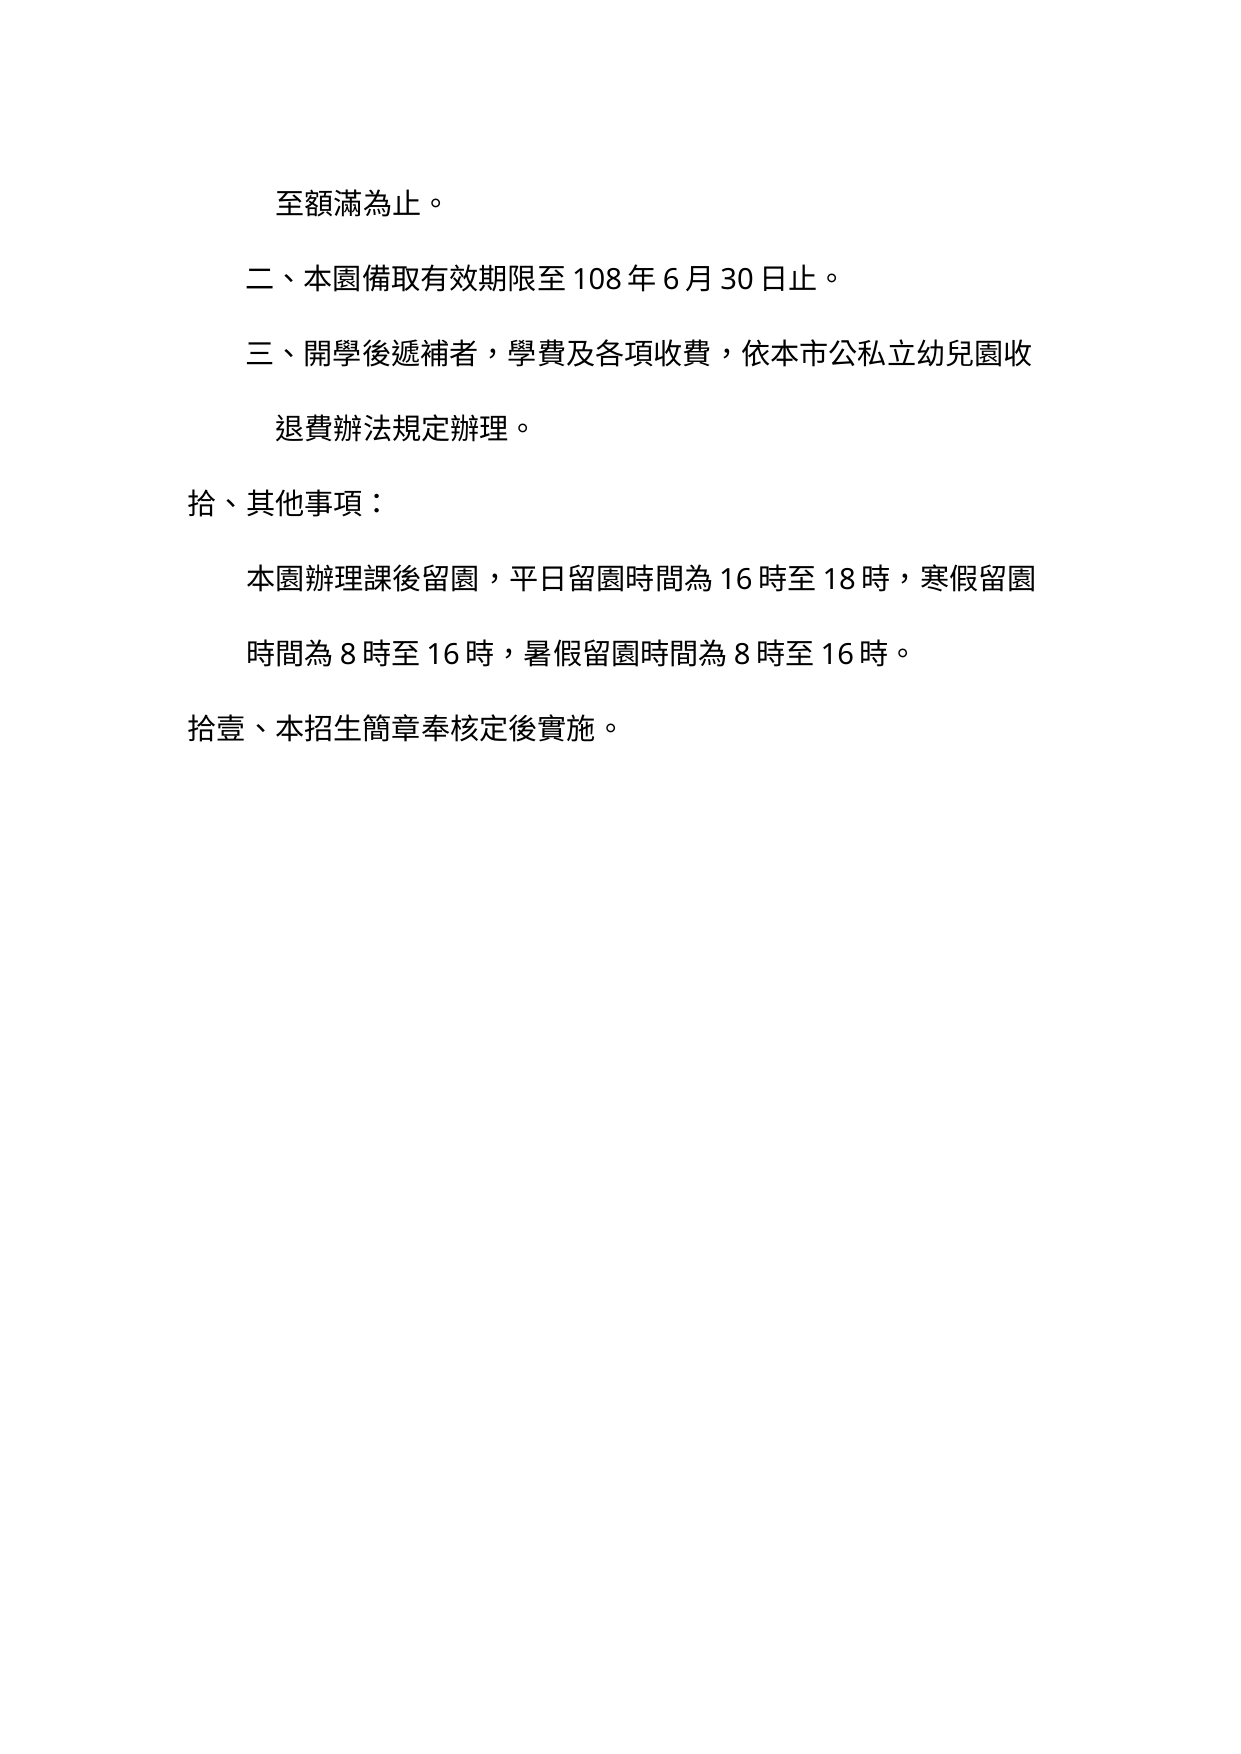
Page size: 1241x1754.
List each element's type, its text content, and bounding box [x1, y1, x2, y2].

text 拾壹、本招生簡章奉核定後實施。 [187, 689, 1053, 764]
text 拾、其他事項： [187, 464, 1053, 539]
text 至額滿為止。 [237, 164, 1053, 239]
text 三、開學後遞補者，學費及各項收費，依本市公私立幼兒園收 [237, 314, 1053, 389]
text 退費辦法規定辦理。 [237, 389, 1053, 464]
text 本園辦理課後留園，平日留園時間為16時至18時，寒假留園時間為8時至16時，暑假留園時間為8時至16時。 [246, 539, 1053, 689]
text 二、本園備取有效期限至108年6月30日止。 [237, 239, 1053, 314]
